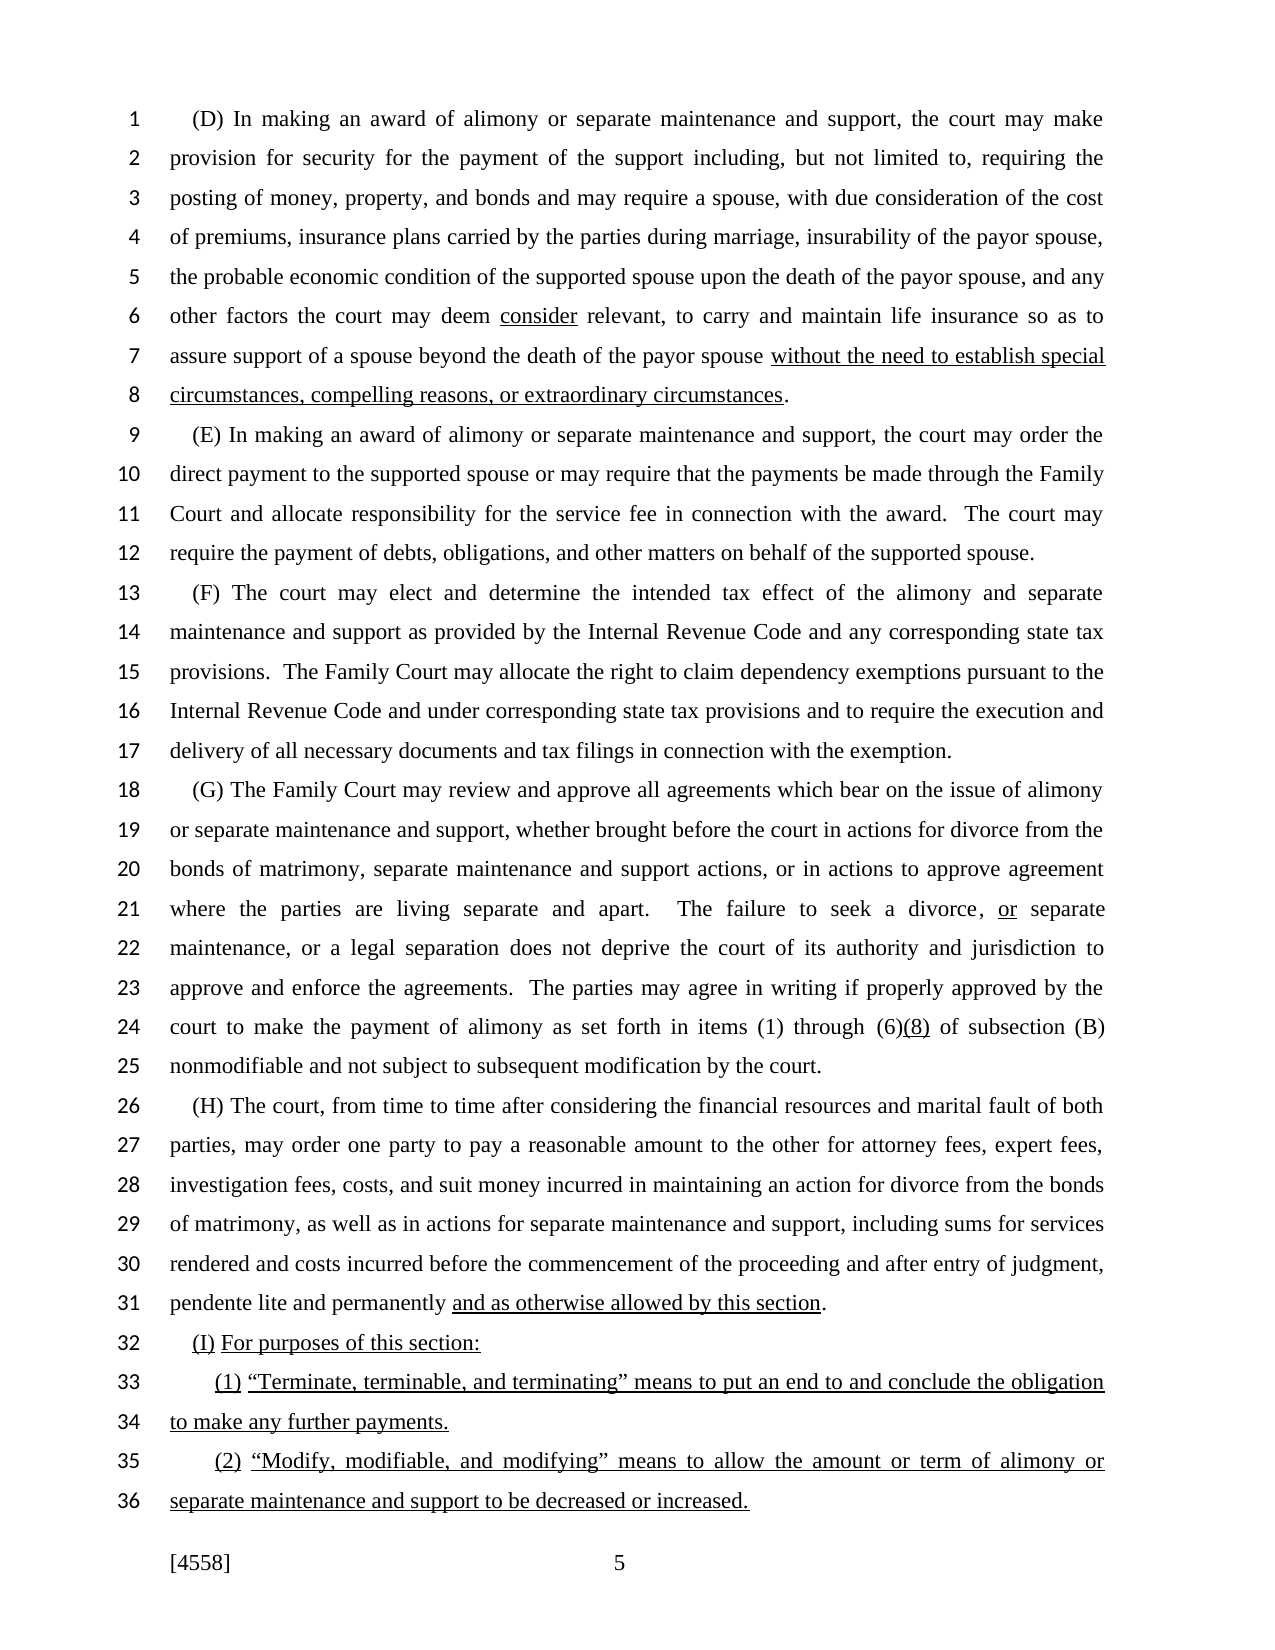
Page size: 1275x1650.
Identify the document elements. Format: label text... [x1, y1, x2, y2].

text (E) In making an award of alimony or separate maintenance and support, the court may order the direct payment to the supported spouse or may require that the payments be made through the Family Court and allocate responsibility for the service fee in connection with the award. The court may require the payment of debts, obligations, and other matters on behalf of the supported spouse. [169, 421, 1106, 566]
text (D) In making an award of alimony or separate maintenance and support, the court may make provision for security for the payment of the support including, but not limited to, requiring the posting of money, property, and bonds and may require a spouse, with due consideration of the cost of premiums, insurance plans carried by the parties during marriage, insurability of the payor spouse, the probable economic condition of the supported spouse upon the death of the payor spouse, and any other factors the court may deem consider relevant, to carry and maintain life insurance so as to assure support of a spouse beyond the death of the payor spouse without the need to establish special circumstances, compelling reasons, or extraordinary circumstances. [169, 105, 1106, 408]
text (G) The Family Court may review and approve all agreements which bear on the issue of alimony or separate maintenance and support, whether brought before the court in actions for divorce from the bonds of matrimony, separate maintenance and support actions, or in actions to approve agreement where the parties are living separate and apart. The failure to seek a divorce, or separate maintenance, or a legal separation does not deprive the court of its authority and jurisdiction to approve and enforce the agreements. The parties may agree in writing if properly approved by the court to make the payment of alimony as set forth in items (1) through (6)(8) of subsection (B) nonmodifiable and not subject to subsequent modification by the court. [169, 776, 1106, 1079]
text (I) For purposes of this section: [169, 1329, 1106, 1355]
text (1) “Terminate, terminable, and terminating” means to put an end to and conclude the obligation to make any further payments. [169, 1368, 1106, 1434]
text (H) The court, from time to time after considering the financial resources and marital fault of both parties, may order one party to pay a reasonable amount to the other for attorney fees, expert fees, investigation fees, costs, and suit money incurred in maintaining an action for divorce from the bonds of matrimony, as well as in actions for separate maintenance and support, including sums for services rendered and costs incurred before the commencement of the proceeding and after entry of judgment, pendente lite and permanently and as otherwise allowed by this section. [169, 1092, 1106, 1316]
text (F) The court may elect and determine the intended tax effect of the alimony and separate maintenance and support as provided by the Internal Revenue Code and any corresponding state tax provisions. The Family Court may allocate the right to claim dependency exemptions pursuant to the Internal Revenue Code and under corresponding state tax provisions and to require the execution and delivery of all necessary documents and tax filings in connection with the exemption. [169, 579, 1106, 763]
text (2) “Modify, modifiable, and modifying” means to allow the amount or term of alimony or separate maintenance and support to be decreased or increased. [169, 1447, 1106, 1513]
